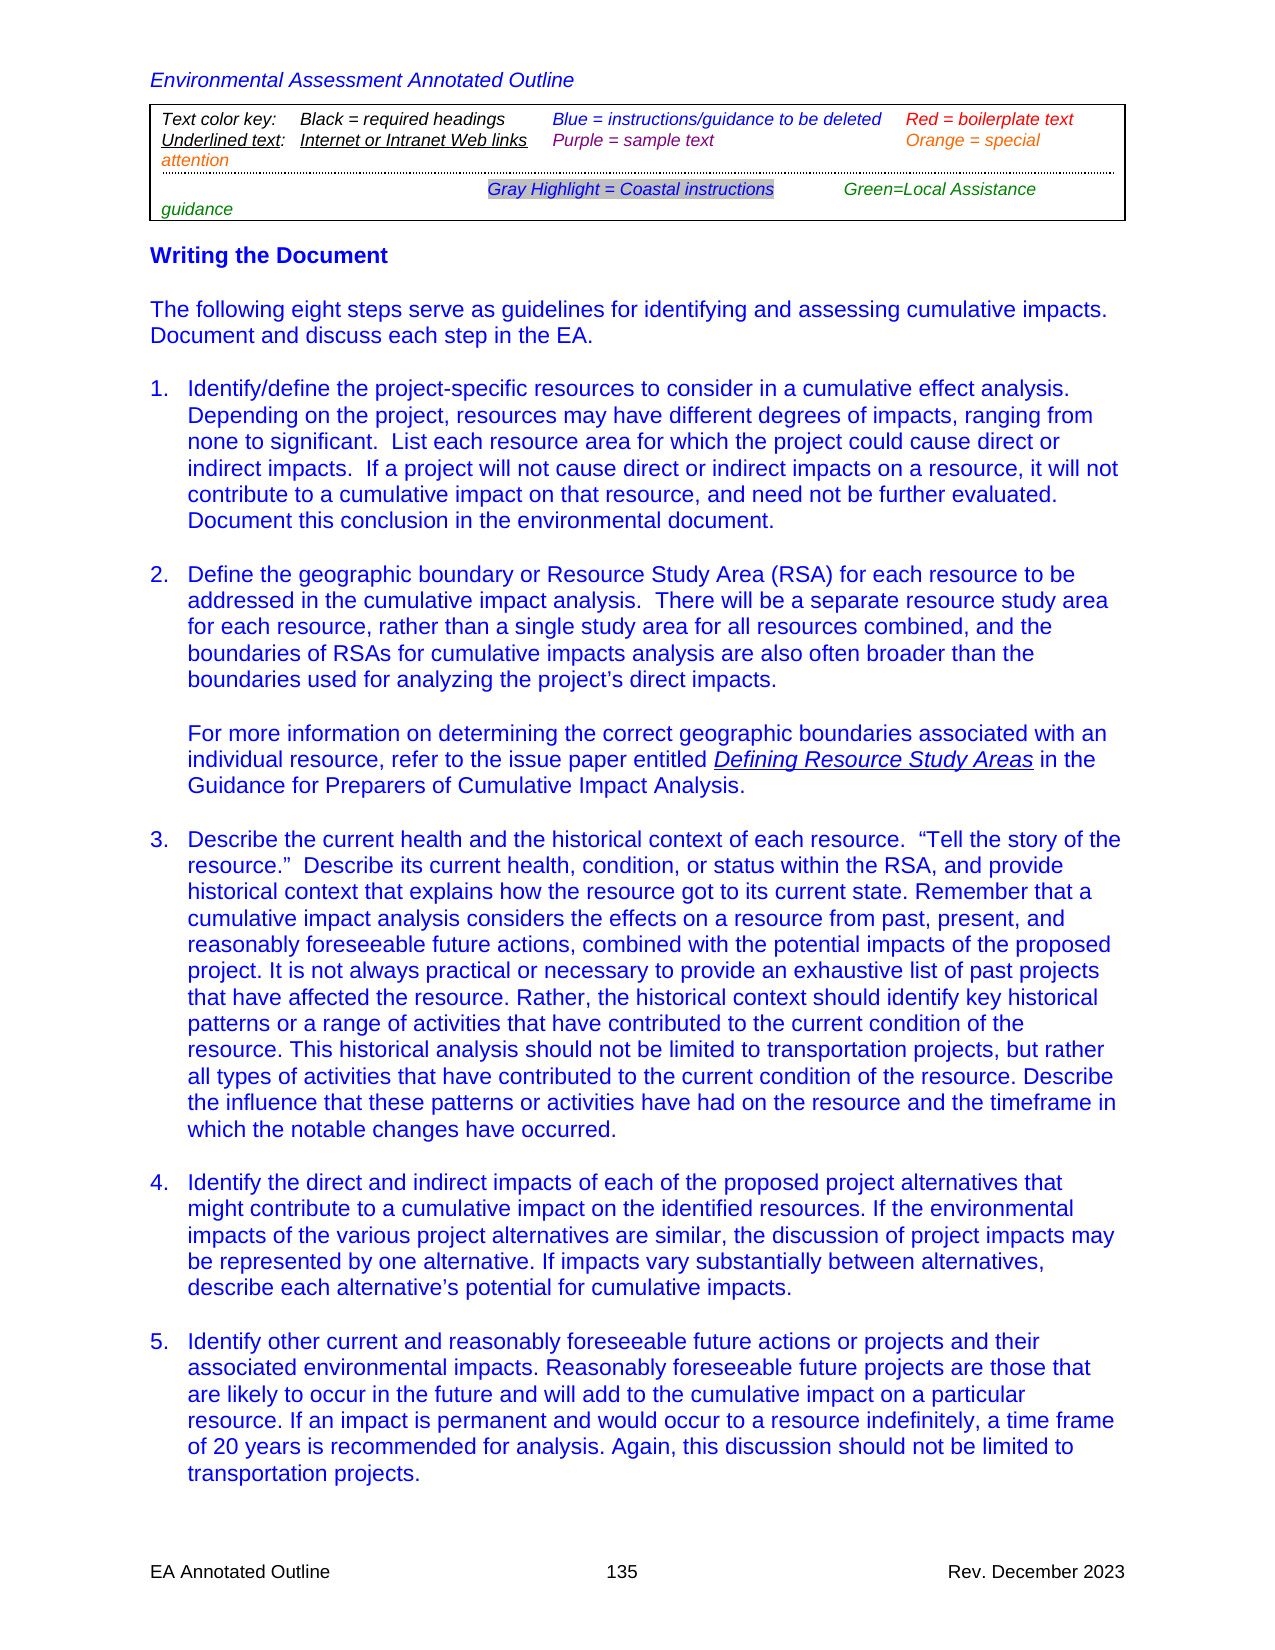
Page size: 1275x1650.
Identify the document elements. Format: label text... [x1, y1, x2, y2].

list Identify/define the project-specific resources to consider in a cumulative effect analysis. Depending on the project, resources may have different degrees of impacts, ranging from none to significant. List each resource area for which the project could cause direct or indirect impacts. If a project will not cause direct or indirect impacts on a resource, it will not contribute to a cumulative impact on that resource, and need not be further evaluated. Document this conclusion in the environmental document. [150, 375, 1125, 533]
list Describe the current health and the historical context of each resource. “Tell the story of the resource.” Describe its current health, condition, or status within the RSA, and provide historical context that explains how the resource got to its current state. Remember that a cumulative impact analysis considers the effects on a resource from past, present, and reasonably foreseeable future actions, combined with the potential impacts of the proposed project. It is not always practical or necessary to provide an exhaustive list of past projects that have affected the resource. Rather, the historical context should identify key historical patterns or a range of activities that have contributed to the current condition of the resource. This historical analysis should not be limited to transportation projects, but rather all types of activities that have contributed to the current condition of the resource. Describe the influence that these patterns or activities have had on the resource and the timeframe in which the notable changes have occurred. [150, 826, 1125, 1142]
list Identify the direct and indirect impacts of each of the proposed project alternatives that might contribute to a cumulative impact on the identified resources. If the environmental impacts of the various project alternatives are similar, the discussion of project impacts may be represented by one alternative. If impacts vary substantially between alternatives, describe each alternative’s potential for cumulative impacts. [150, 1169, 1125, 1301]
list For more information on determining the correct geographic boundaries associated with an individual resource, refer to the issue paper entitled Defining Resource Study Areas in the Guidance for Preparers of Cumulative Impact Analysis. [187, 719, 1125, 798]
list Identify other current and reasonably foreseeable future actions or projects and their associated environmental impacts. Reasonably foreseeable future projects are those that are likely to occur in the future and will add to the cumulative impact on a particular resource. If an impact is permanent and would occur to a resource indefinitely, a time frame of 20 years is recommended for analysis. Again, this discussion should not be limited to transportation projects. [150, 1328, 1125, 1486]
text Writing the Document [150, 242, 1125, 268]
text The following eight steps serve as guidelines for identifying and assessing cumulative impacts. Document and discuss each step in the EA. [150, 296, 1125, 348]
list Define the geographic boundary or Resource Study Area (RSA) for each resource to be addressed in the cumulative impact analysis. There will be a separate resource study area for each resource, rather than a single study area for all resources combined, and the boundaries of RSAs for cumulative impacts analysis are also often broader than the boundaries used for analyzing the project’s direct impacts. [150, 561, 1125, 692]
